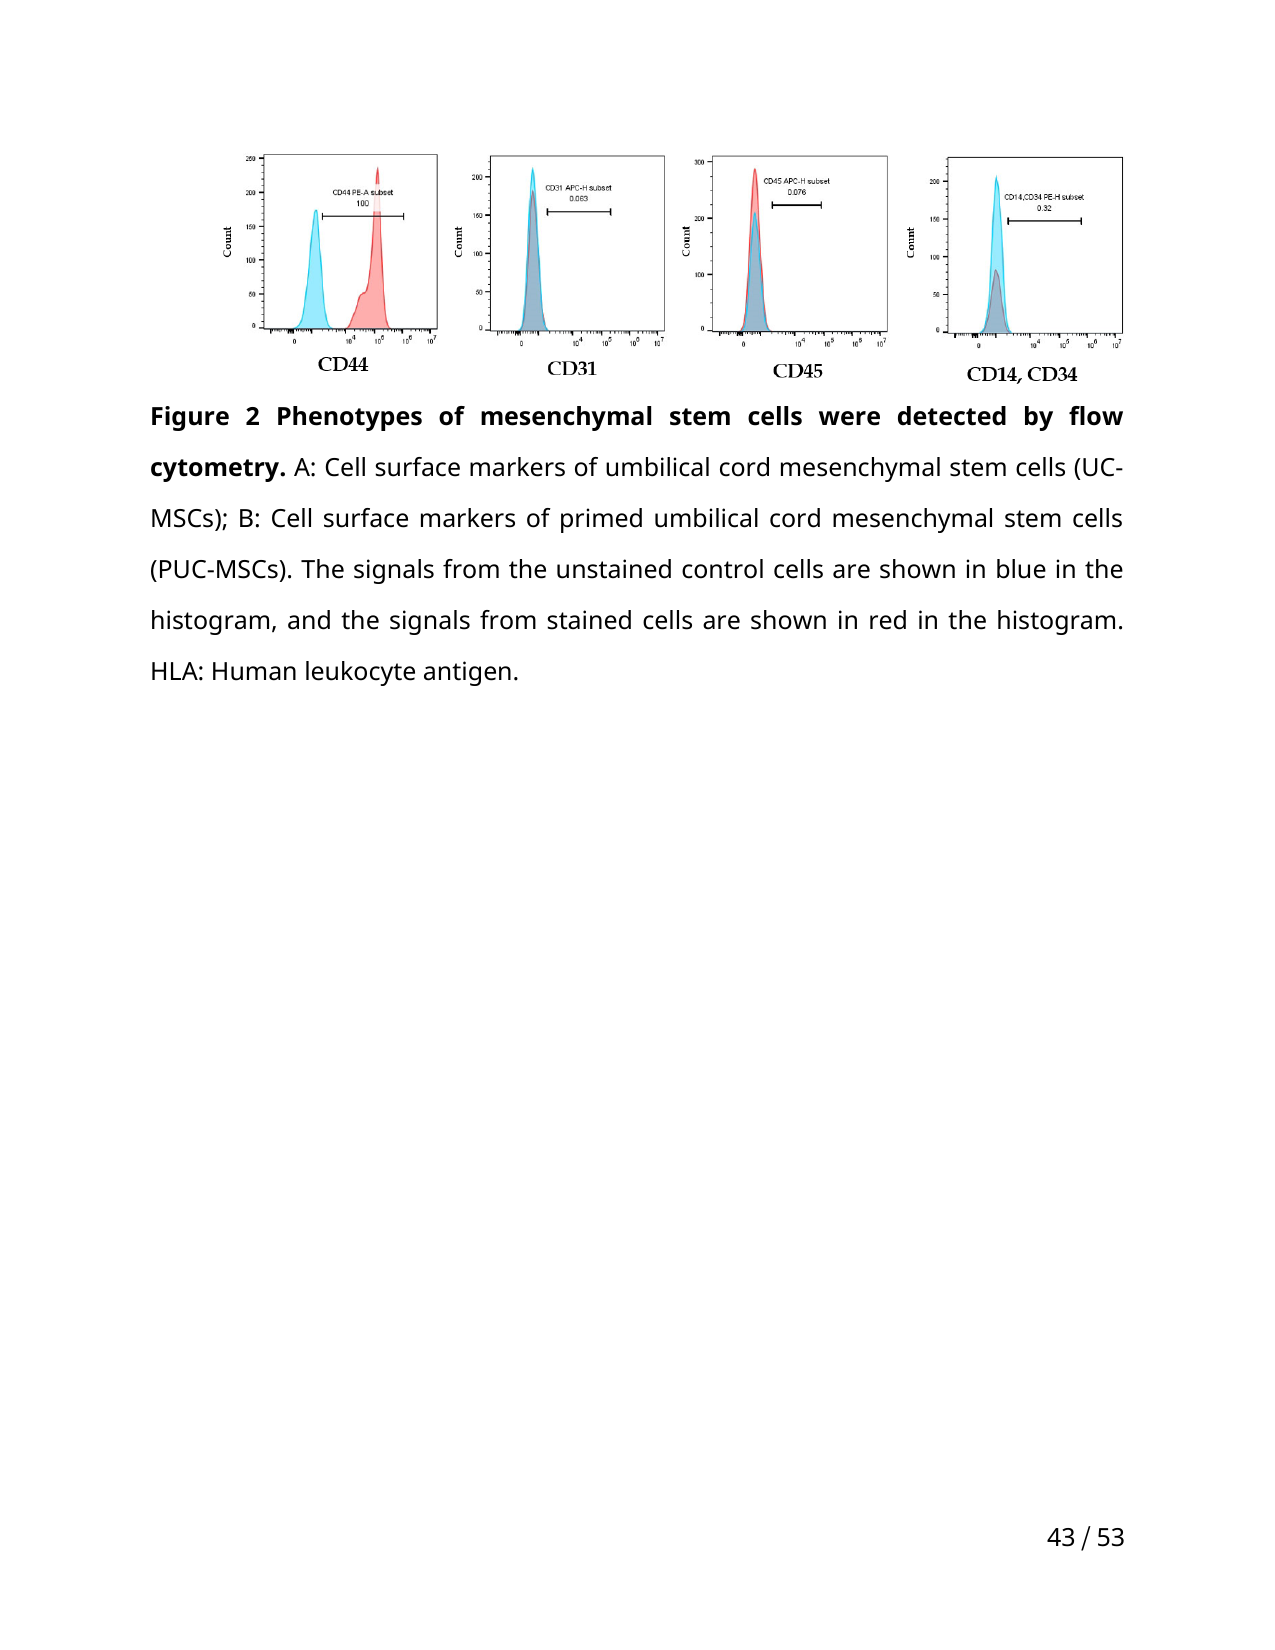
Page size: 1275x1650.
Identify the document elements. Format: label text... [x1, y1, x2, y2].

picture [150, 150, 1125, 385]
text Figure 2 Phenotypes of mesenchymal stem cells were detected by flow cytometry. A: Cell surface markers of umbilical cord mesenchymal stem cells (UC-MSCs); B: Cell surface markers of primed umbilical cord mesenchymal stem cells (PUC-MSCs). The signals from the unstained control cells are shown in blue in the histogram, and the signals from stained cells are shown in red in the histogram. HLA: Human leukocyte antigen. [150, 399, 1125, 688]
